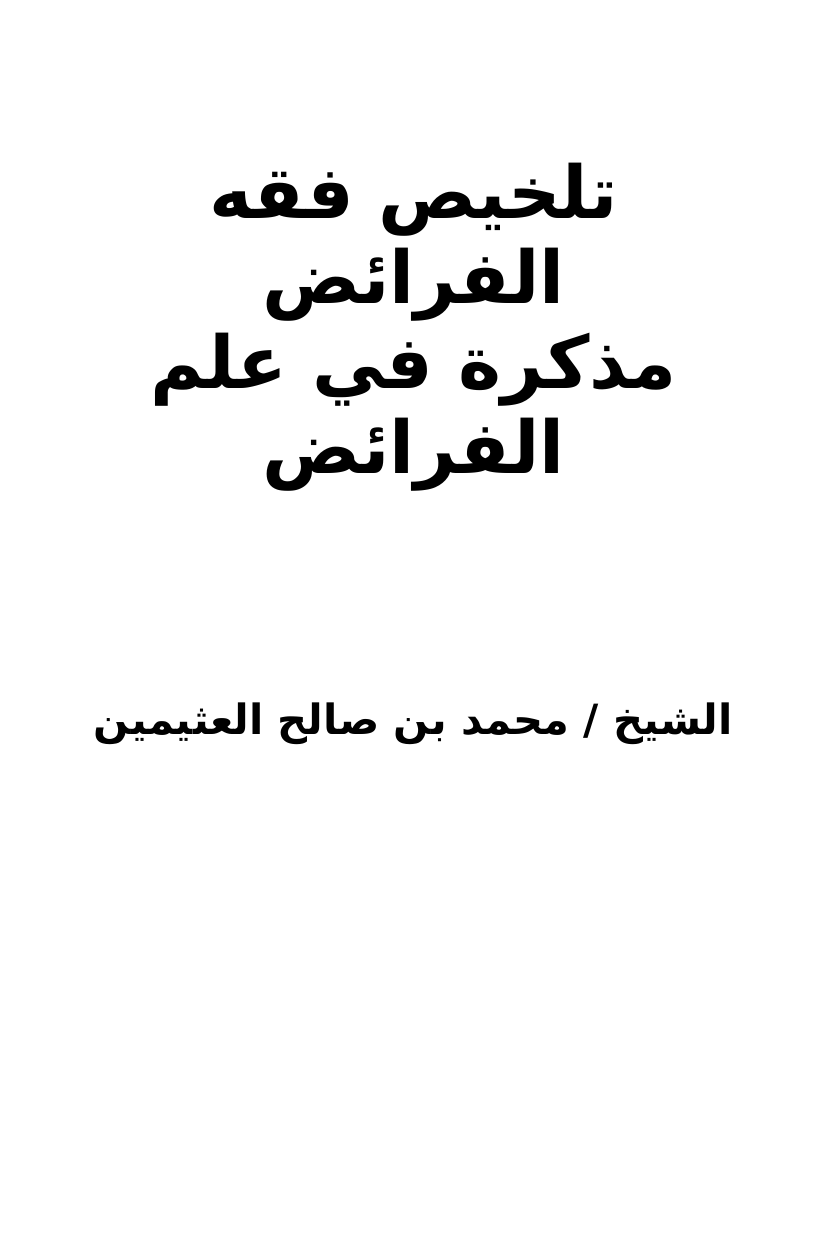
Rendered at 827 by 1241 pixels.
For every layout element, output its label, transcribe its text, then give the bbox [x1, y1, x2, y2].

text الشيخ / محمد بن صالح العثيمين [89, 695, 738, 744]
subtitle تلخيص فقه الفرائض مذكرة في علم الفرائض [89, 151, 738, 491]
